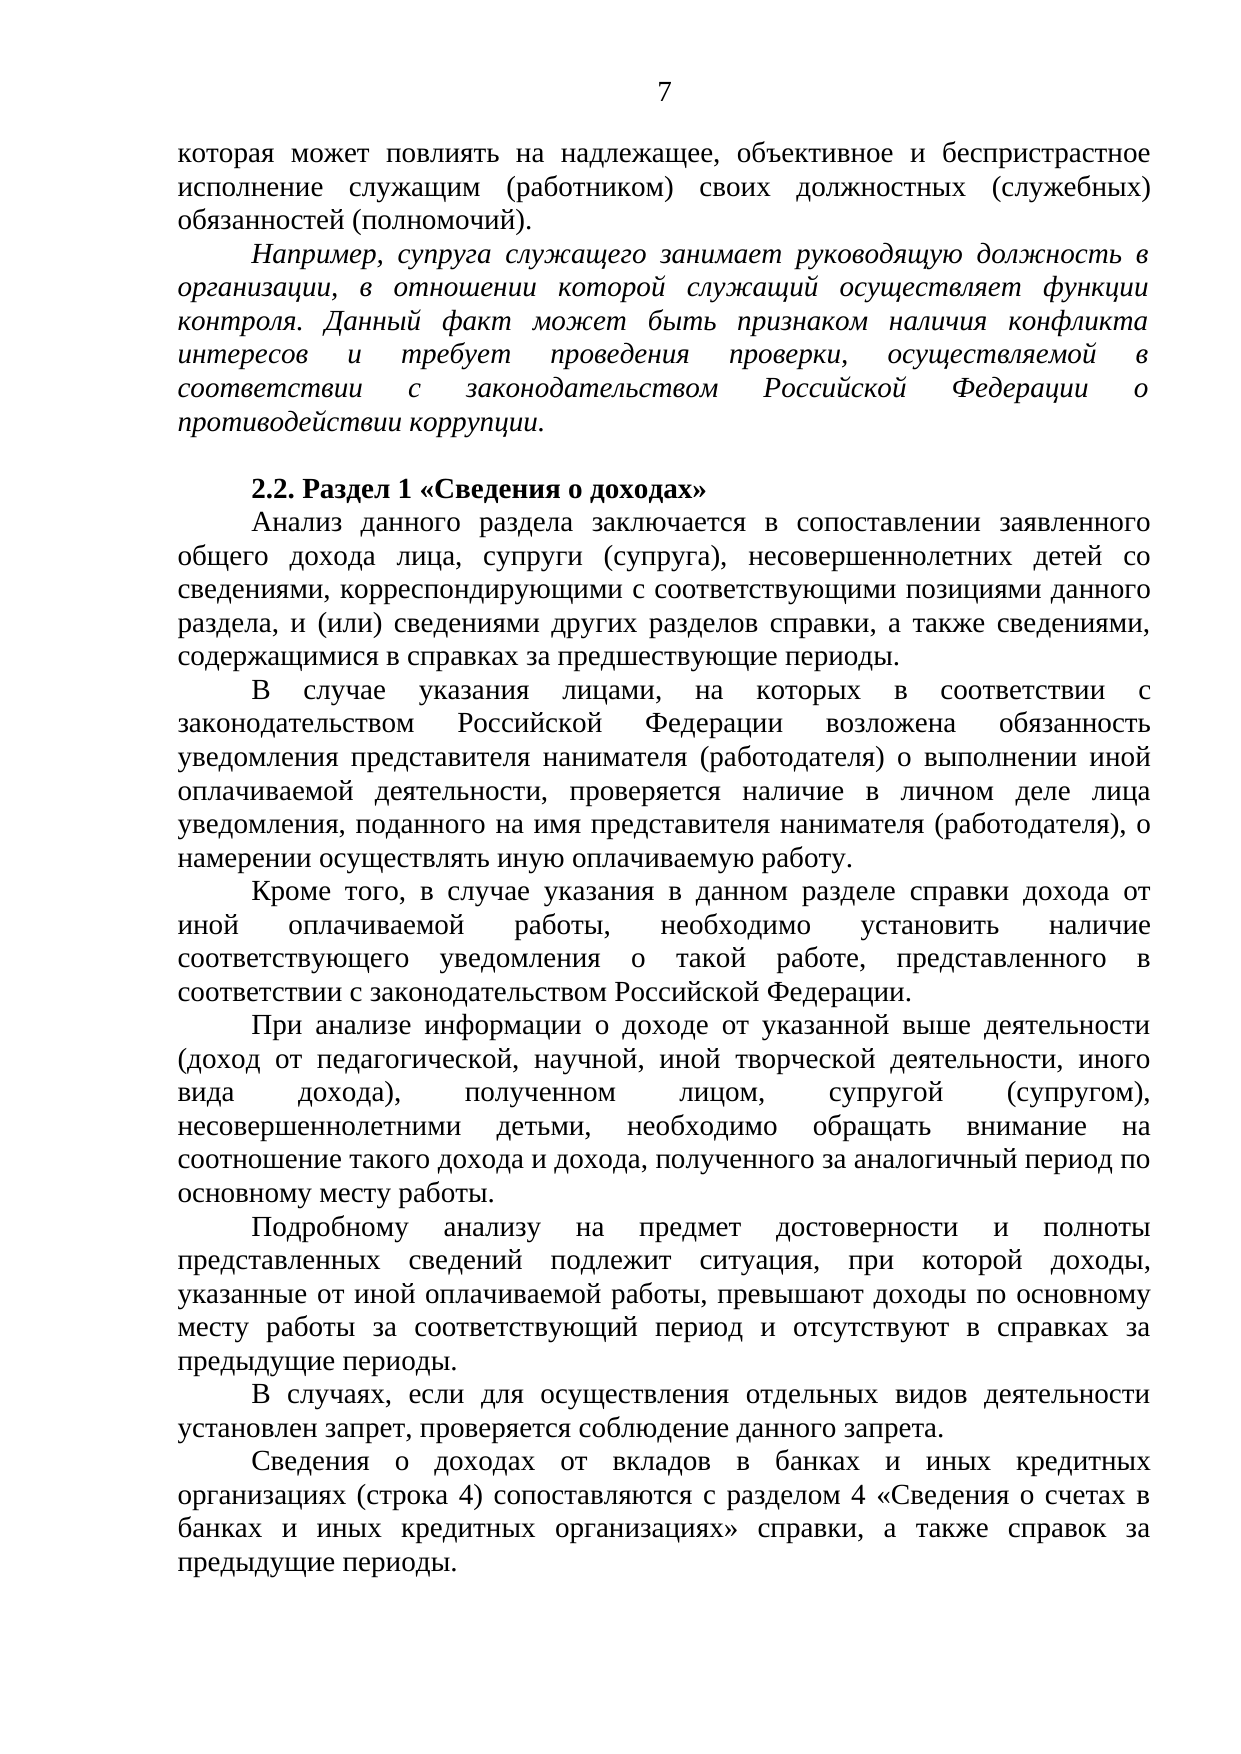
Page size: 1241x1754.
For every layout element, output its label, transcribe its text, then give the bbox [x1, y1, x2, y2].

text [177, 135, 1152, 236]
text Например, супруга служащего занимает руководящую должность в организации, в отношении которой служащий осуществляет функции контроля. Данный факт может быть признаком наличия конфликта интересов и требует проведения проверки, осуществляемой в соответствии с законодательством Российской Федерации о противодействии коррупции. [177, 236, 1152, 437]
list Анализ данного раздела заключается в сопоставлении заявленного общего дохода лица, супруги (супруга), несовершеннолетних детей со сведениями, корреспондирующими с соответствующими позициями данного раздела, и (или) сведениями других разделов справки, а также сведениями, содержащимися в справках за предшествующие периоды. [177, 504, 1152, 672]
list В случаях, если для осуществления отдельных видов деятельности установлен запрет, проверяется соблюдение данного запрета. [177, 1376, 1152, 1443]
list Сведения о доходах от вкладов в банках и иных кредитных организациях (строка 4) сопоставляются с разделом 4 «Сведения о счетах в банках и иных кредитных организациях» справки, а также справок за предыдущие периоды. [177, 1443, 1152, 1578]
list При анализе информации о доходе от указанной выше деятельности (доход от педагогической, научной, иной творческой деятельности, иного вида дохода), полученном лицом, супругой (супругом), несовершеннолетними детьми, необходимо обращать внимание на соотношение такого дохода и дохода, полученного за аналогичный период по основному месту работы. [177, 1007, 1152, 1209]
text 2.2. Раздел 1 «Сведения о доходах» [177, 471, 1152, 504]
list В случае указания лицами, на которых в соответствии с законодательством Российской Федерации возложена обязанность уведомления представителя нанимателя (работодателя) о выполнении иной оплачиваемой деятельности, проверяется наличие в личном деле лица уведомления, поданного на имя представителя нанимателя (работодателя), о намерении осуществлять иную оплачиваемую работу. [177, 672, 1152, 873]
list Подробному анализу на предмет достоверности и полноты представленных сведений подлежит ситуация, при которой доходы, указанные от иной оплачиваемой работы, превышают доходы по основному месту работы за соответствующий период и отсутствуют в справках за предыдущие периоды. [177, 1209, 1152, 1376]
list Кроме того, в случае указания в данном разделе справки дохода от иной оплачиваемой работы, необходимо установить наличие соответствующего уведомления о такой работе, представленного в соответствии с законодательством Российской Федерации. [177, 873, 1152, 1007]
